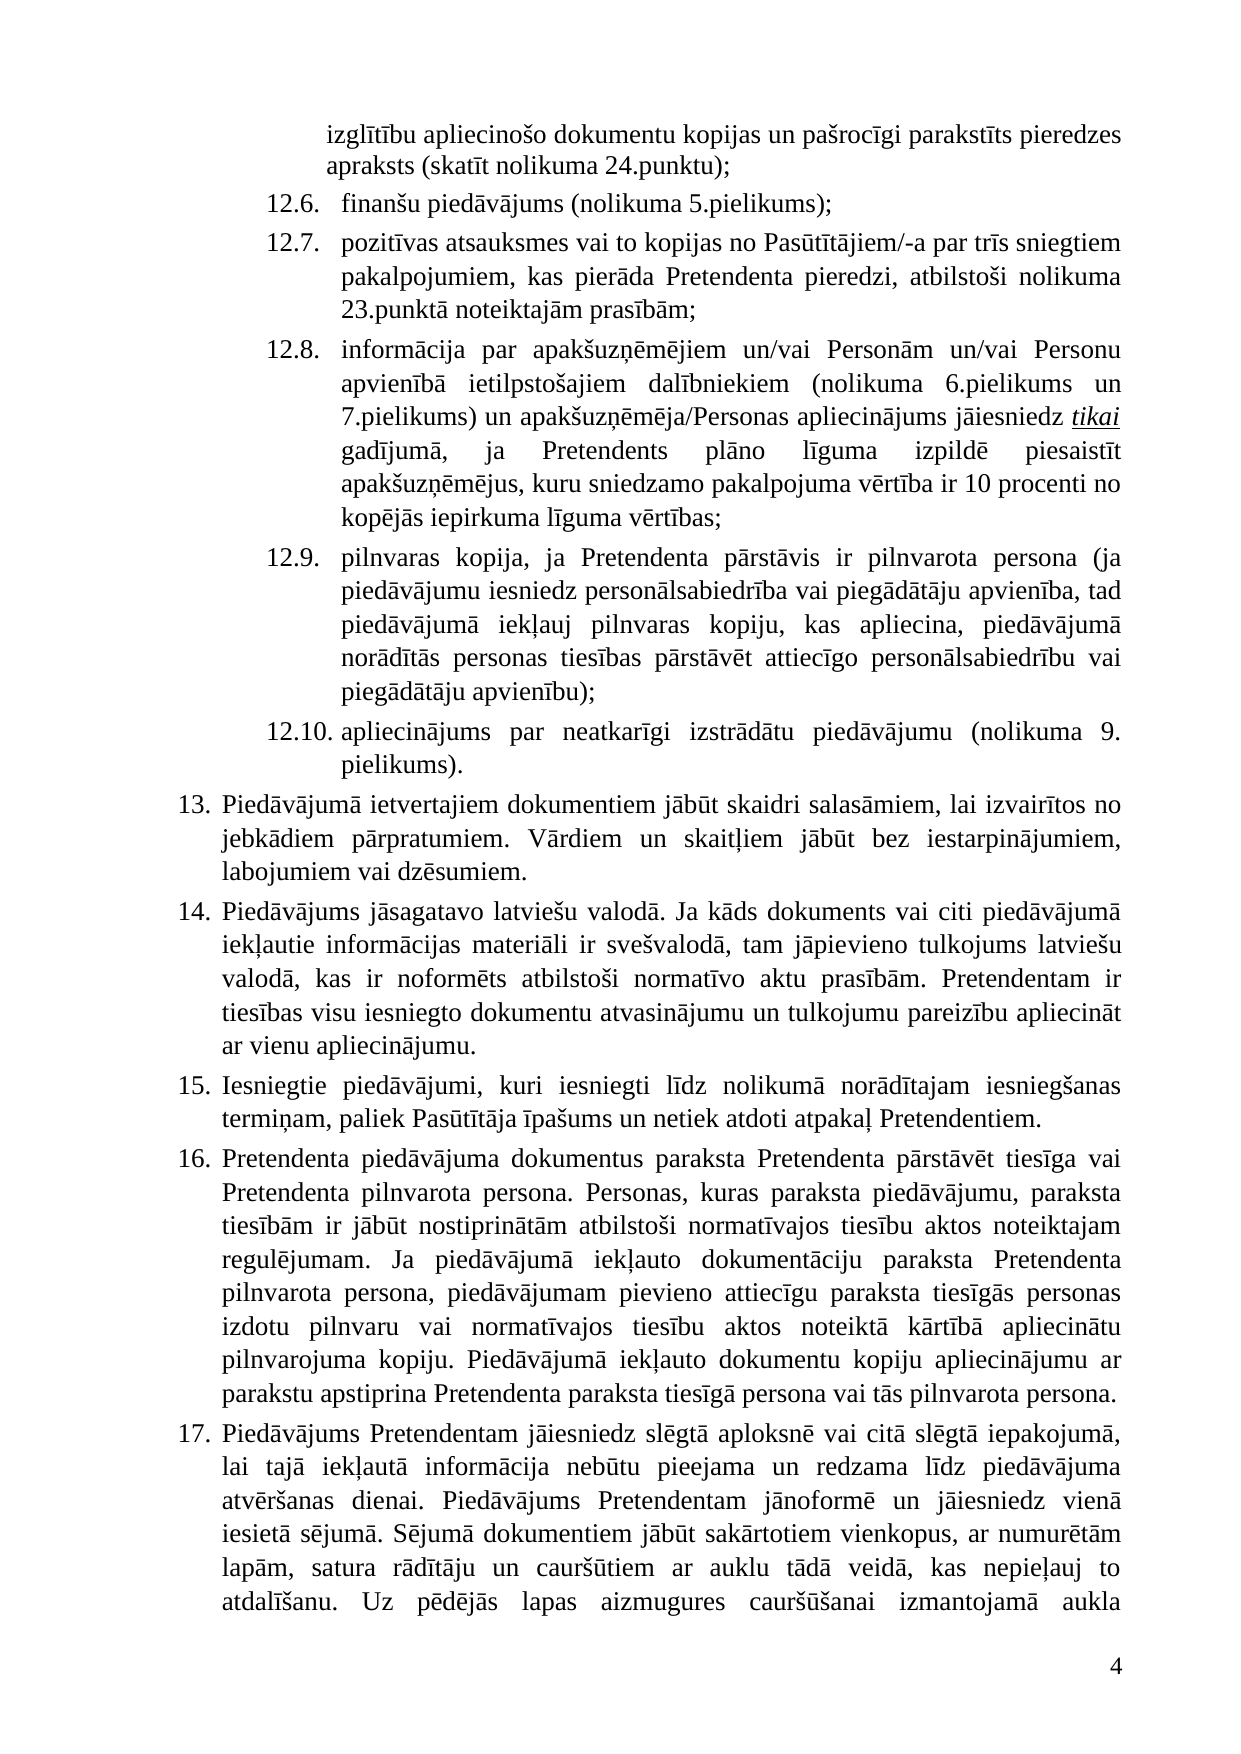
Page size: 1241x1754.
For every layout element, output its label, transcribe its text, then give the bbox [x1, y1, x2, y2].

list pilnvaras kopija, ja Pretendenta pārstāvis ir pilnvarota persona (ja piedāvājumu iesniedz personālsabiedrība vai piegādātāju apvienība, tad piedāvājumā iekļauj pilnvaras kopiju, kas apliecina, piedāvājumā norādītās personas tiesības pārstāvēt attiecīgo personālsabiedrību vai piegādātāju apvienību); [266, 541, 1122, 706]
list pozitīvas atsauksmes vai to kopijas no Pasūtītājiem/-a par trīs sniegtiem pakalpojumiem, kas pierāda Pretendenta pieredzi, atbilstoši nolikuma 23.punktā noteiktajām prasībām; [266, 226, 1122, 325]
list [177, 1417, 1122, 1616]
list Iesniegtie piedāvājumi, kuri iesniegti līdz nolikumā norādītajam iesniegšanas termiņam, paliek Pasūtītāja īpašums un netiek atdoti atpakaļ Pretendentiem. [177, 1069, 1122, 1134]
list Piedāvājums jāsagatavo latviešu valodā. Ja kāds dokuments vai citi piedāvājumā iekļautie informācijas materiāli ir svešvalodā, tam jāpievieno tulkojums latviešu valodā, kas ir noformēts atbilstoši normatīvo aktu prasībām. Pretendentam ir tiesības visu iesniegto dokumentu atvasinājumu un tulkojumu pareizību apliecināt ar vienu apliecinājumu. [177, 895, 1122, 1060]
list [251, 118, 1122, 180]
list finanšu piedāvājums (nolikuma 5.pielikums); [266, 187, 1122, 218]
list apliecinājums par neatkarīgi izstrādātu piedāvājumu (nolikuma 9. pielikums). [266, 715, 1122, 779]
list Pretendenta piedāvājuma dokumentus paraksta Pretendenta pārstāvēt tiesīga vai Pretendenta pilnvarota persona. Personas, kuras paraksta piedāvājumu, paraksta tiesībām ir jābūt nostiprinātām atbilstoši normatīvajos tiesību aktos noteiktajam regulējumam. Ja piedāvājumā iekļauto dokumentāciju paraksta Pretendenta pilnvarota persona, piedāvājumam pievieno attiecīgu paraksta tiesīgās personas izdotu pilnvaru vai normatīvajos tiesību aktos noteiktā kārtībā apliecinātu pilnvarojuma kopiju. Piedāvājumā iekļauto dokumentu kopiju apliecinājumu ar parakstu apstiprina Pretendenta paraksta tiesīgā persona vai tās pilnvarota persona. [177, 1142, 1122, 1408]
list informācija par apakšuzņēmējiem un/vai Personām un/vai Personu apvienībā ietilpstošajiem dalībniekiem (nolikuma 6.pielikums un 7.pielikums) un apakšuzņēmēja/Personas apliecinājums jāiesniedz tikai gadījumā, ja Pretendents plāno līguma izpildē piesaistīt apakšuzņēmējus, kuru sniedzamo pakalpojuma vērtība ir 10 procenti no kopējās iepirkuma līguma vērtības; [266, 333, 1122, 532]
list Piedāvājumā ietvertajiem dokumentiem jābūt skaidri salasāmiem, lai izvairītos no jebkādiem pārpratumiem. Vārdiem un skaitļiem jābūt bez iestarpinājumiem, labojumiem vai dzēsumiem. [177, 788, 1122, 886]
